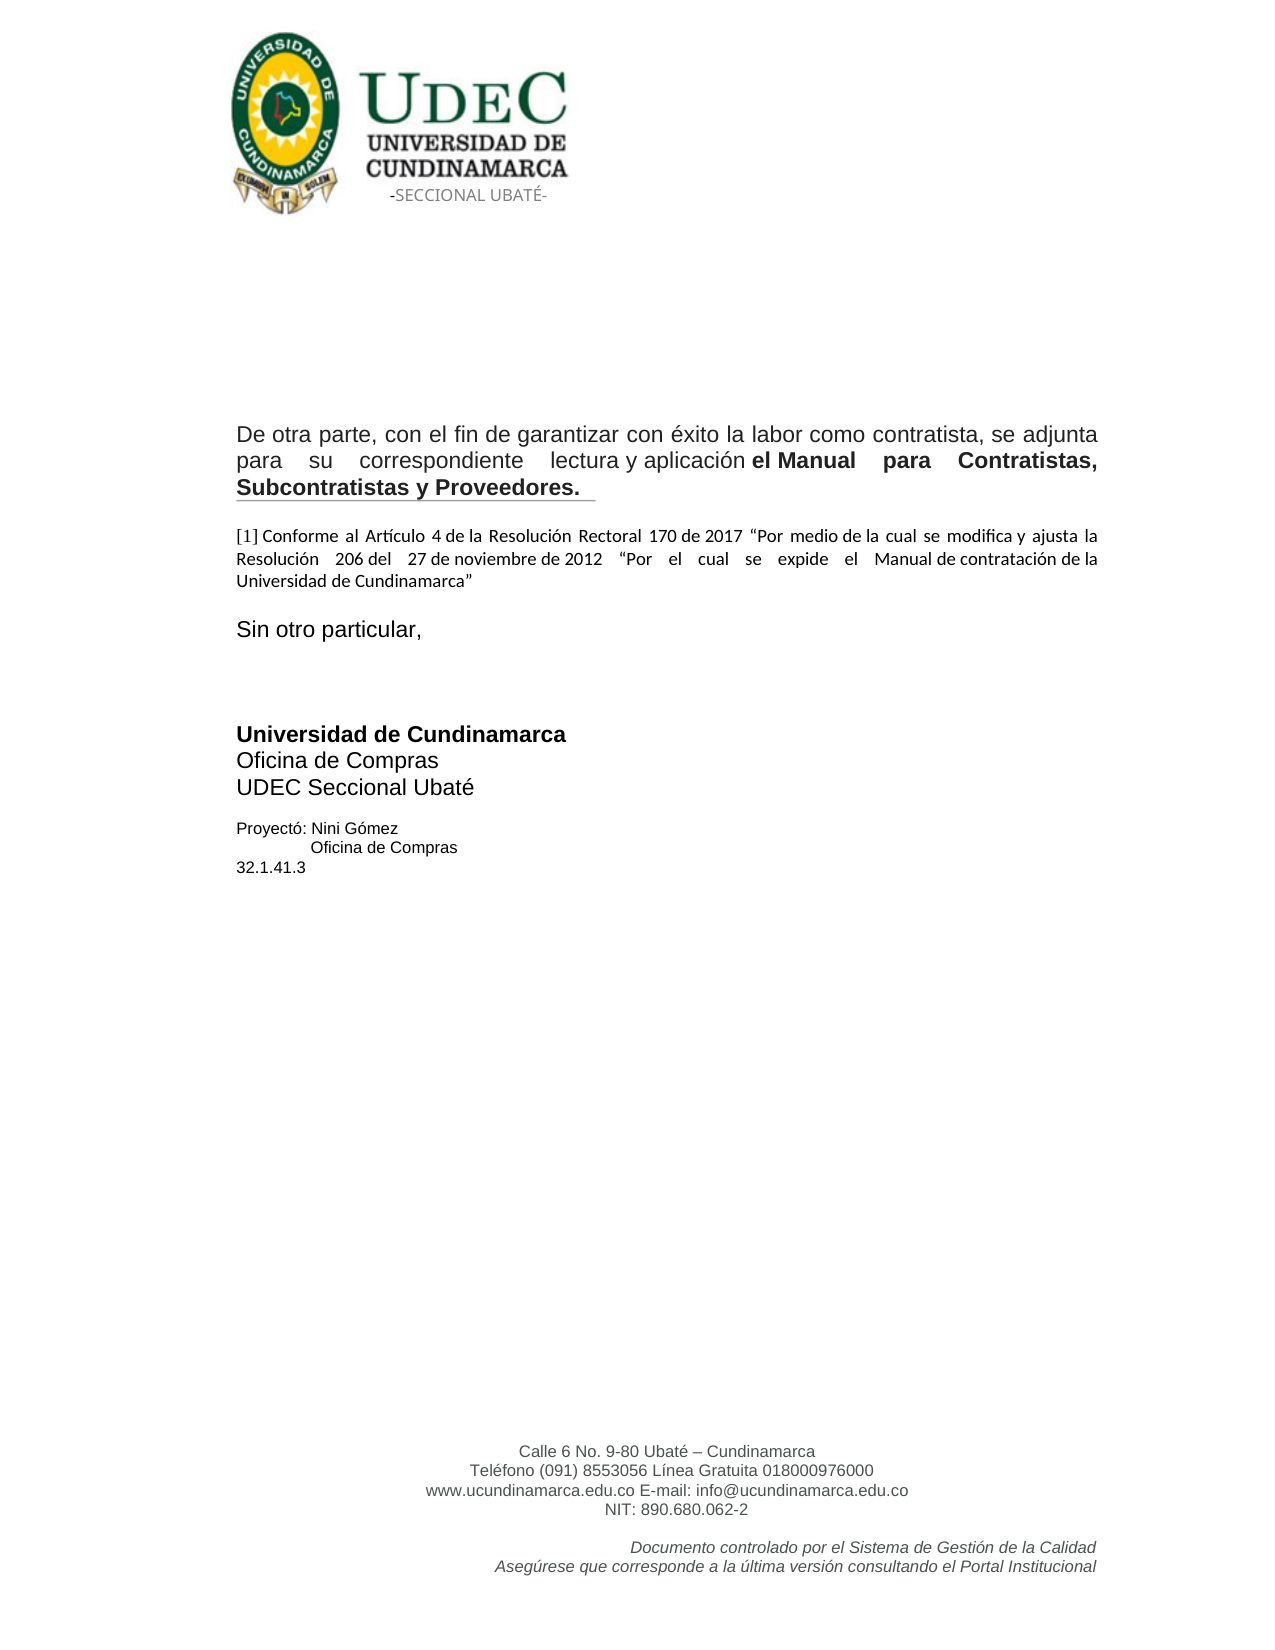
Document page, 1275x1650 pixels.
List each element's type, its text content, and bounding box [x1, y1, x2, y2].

text Universidad de Cundinamarca [236, 721, 1098, 747]
text Sin otro particular, [236, 616, 1098, 642]
text Oficina de Compras [236, 747, 1098, 774]
text De otra parte, con el fin de garantizar con éxito la labor como contratista, se adjunta para su correspondiente lectura y aplicación el Manual para Contratistas, Subcontratistas y Proveedores. [236, 421, 1098, 500]
text UDEC Seccional Ubaté [236, 774, 1098, 800]
picture [230, 31, 571, 217]
text Oficina de Compras [236, 838, 1098, 857]
text 32.1.41.3 [236, 857, 1098, 877]
text Proyectó: Nini Gómez [236, 819, 1098, 838]
text [1] Conforme al Artículo 4 de la Resolución Rectoral 170 de 2017 “Por medio de la cual se modifica y ajusta la Resolución 206 del 27 de noviembre de 2012 “Por el cual se expide el Manual de contratación de la Universidad de Cundinamarca” [236, 524, 1098, 593]
